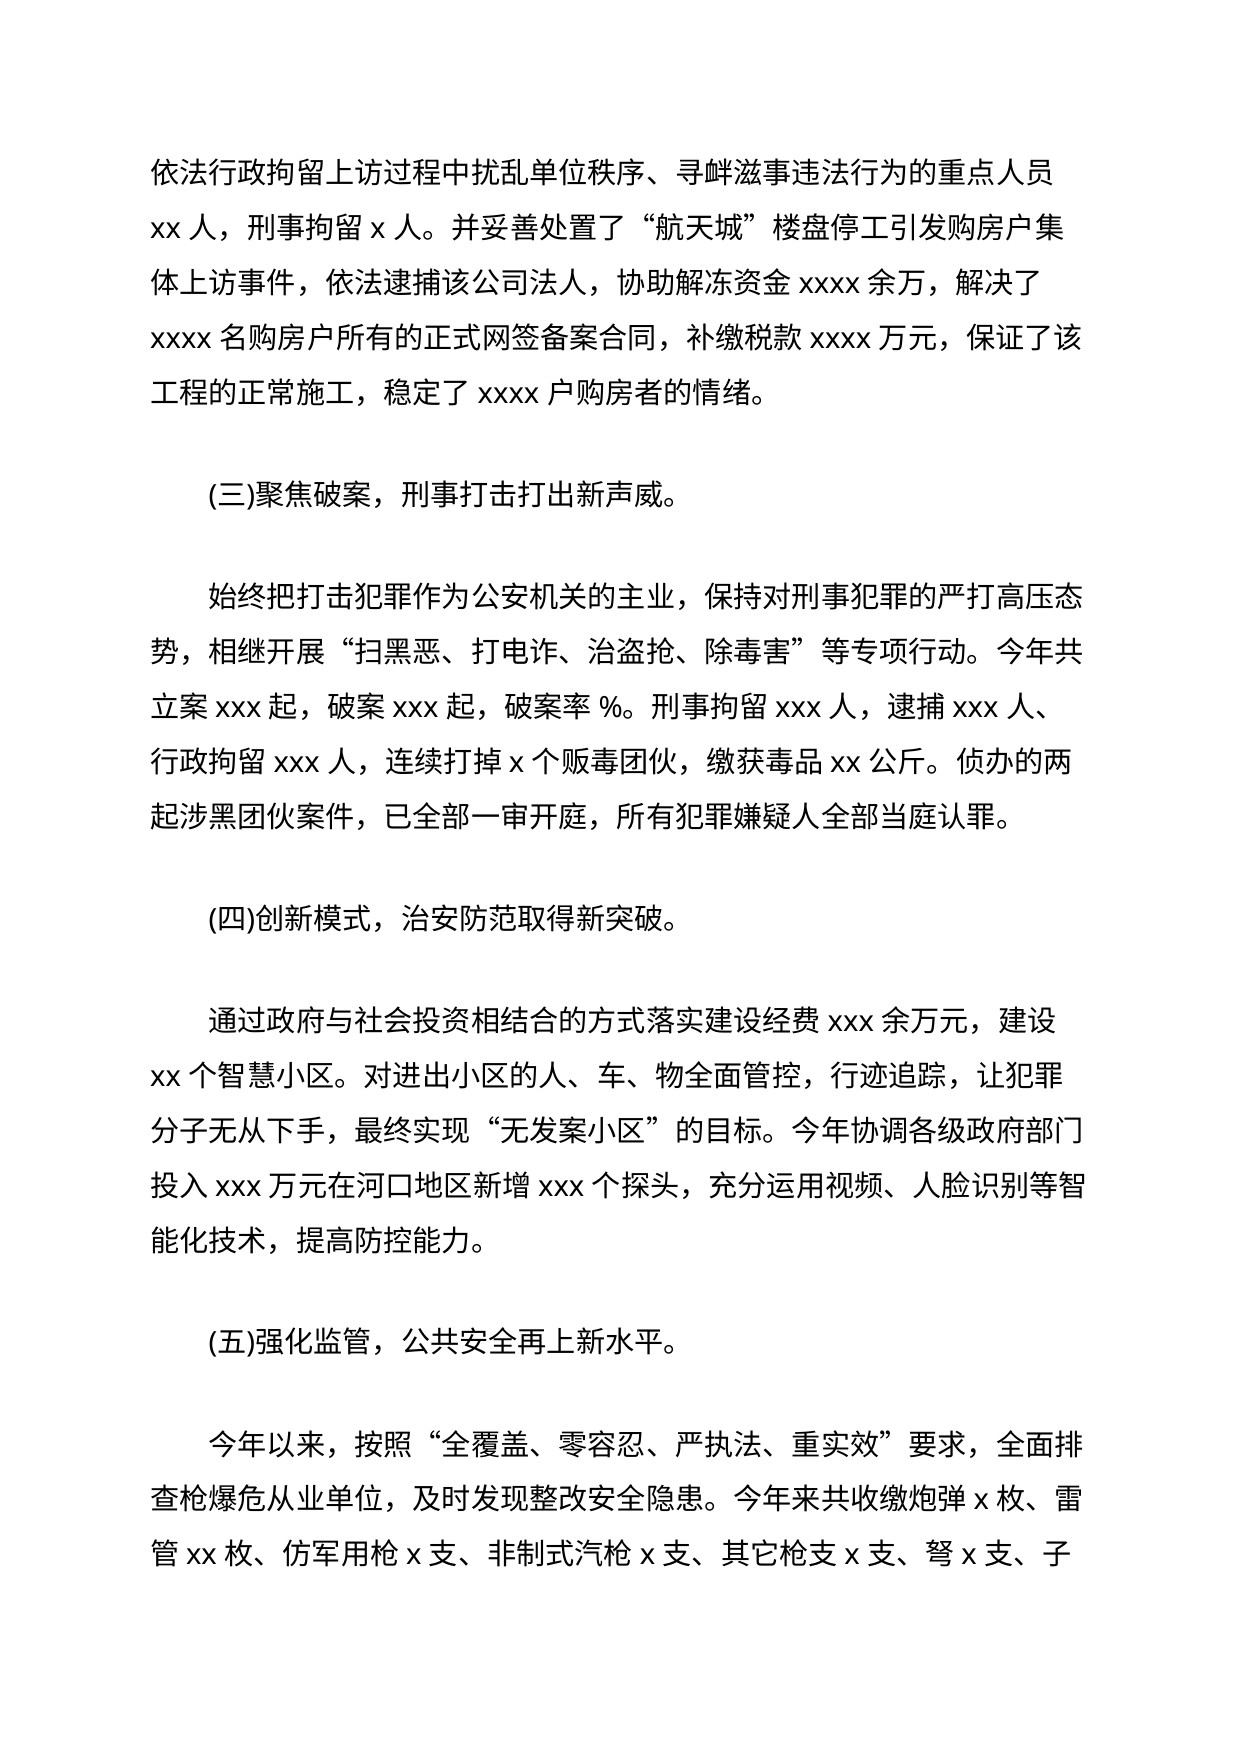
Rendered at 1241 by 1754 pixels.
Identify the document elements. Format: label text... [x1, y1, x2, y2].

text (三)聚焦破案，刑事打击打出新声威。 [150, 472, 1090, 514]
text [150, 1421, 1090, 1573]
text 始终把打击犯罪作为公安机关的主业，保持对刑事犯罪的严打高压态势，相继开展“扫黑恶、打电诈、治盗抢、除毒害”等专项行动。今年共立案 xxx 起，破案 xxx 起，破案率 %。刑事拘留 xxx 人，逮捕 xxx 人、行政拘留 xxx 人，连续打掉 x 个贩毒团伙，缴获毒品 xx 公斤。侦办的两起涉黑团伙案件，已全部一审开庭，所有犯罪嫌疑人全部当庭认罪。 [150, 574, 1090, 836]
text (五)强化监管，公共安全再上新水平。 [150, 1319, 1090, 1361]
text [150, 150, 1090, 412]
text 通过政府与社会投资相结合的方式落实建设经费 xxx 余万元，建设 xx 个智慧小区。对进出小区的人、车、物全面管控，行迹追踪，让犯罪分子无从下手，最终实现“无发案小区”的目标。今年协调各级政府部门投入 xxx 万元在河口地区新增 xxx 个探头，充分运用视频、人脸识别等智能化技术，提高防控能力。 [150, 997, 1090, 1259]
text (四)创新模式，治安防范取得新突破。 [150, 895, 1090, 938]
